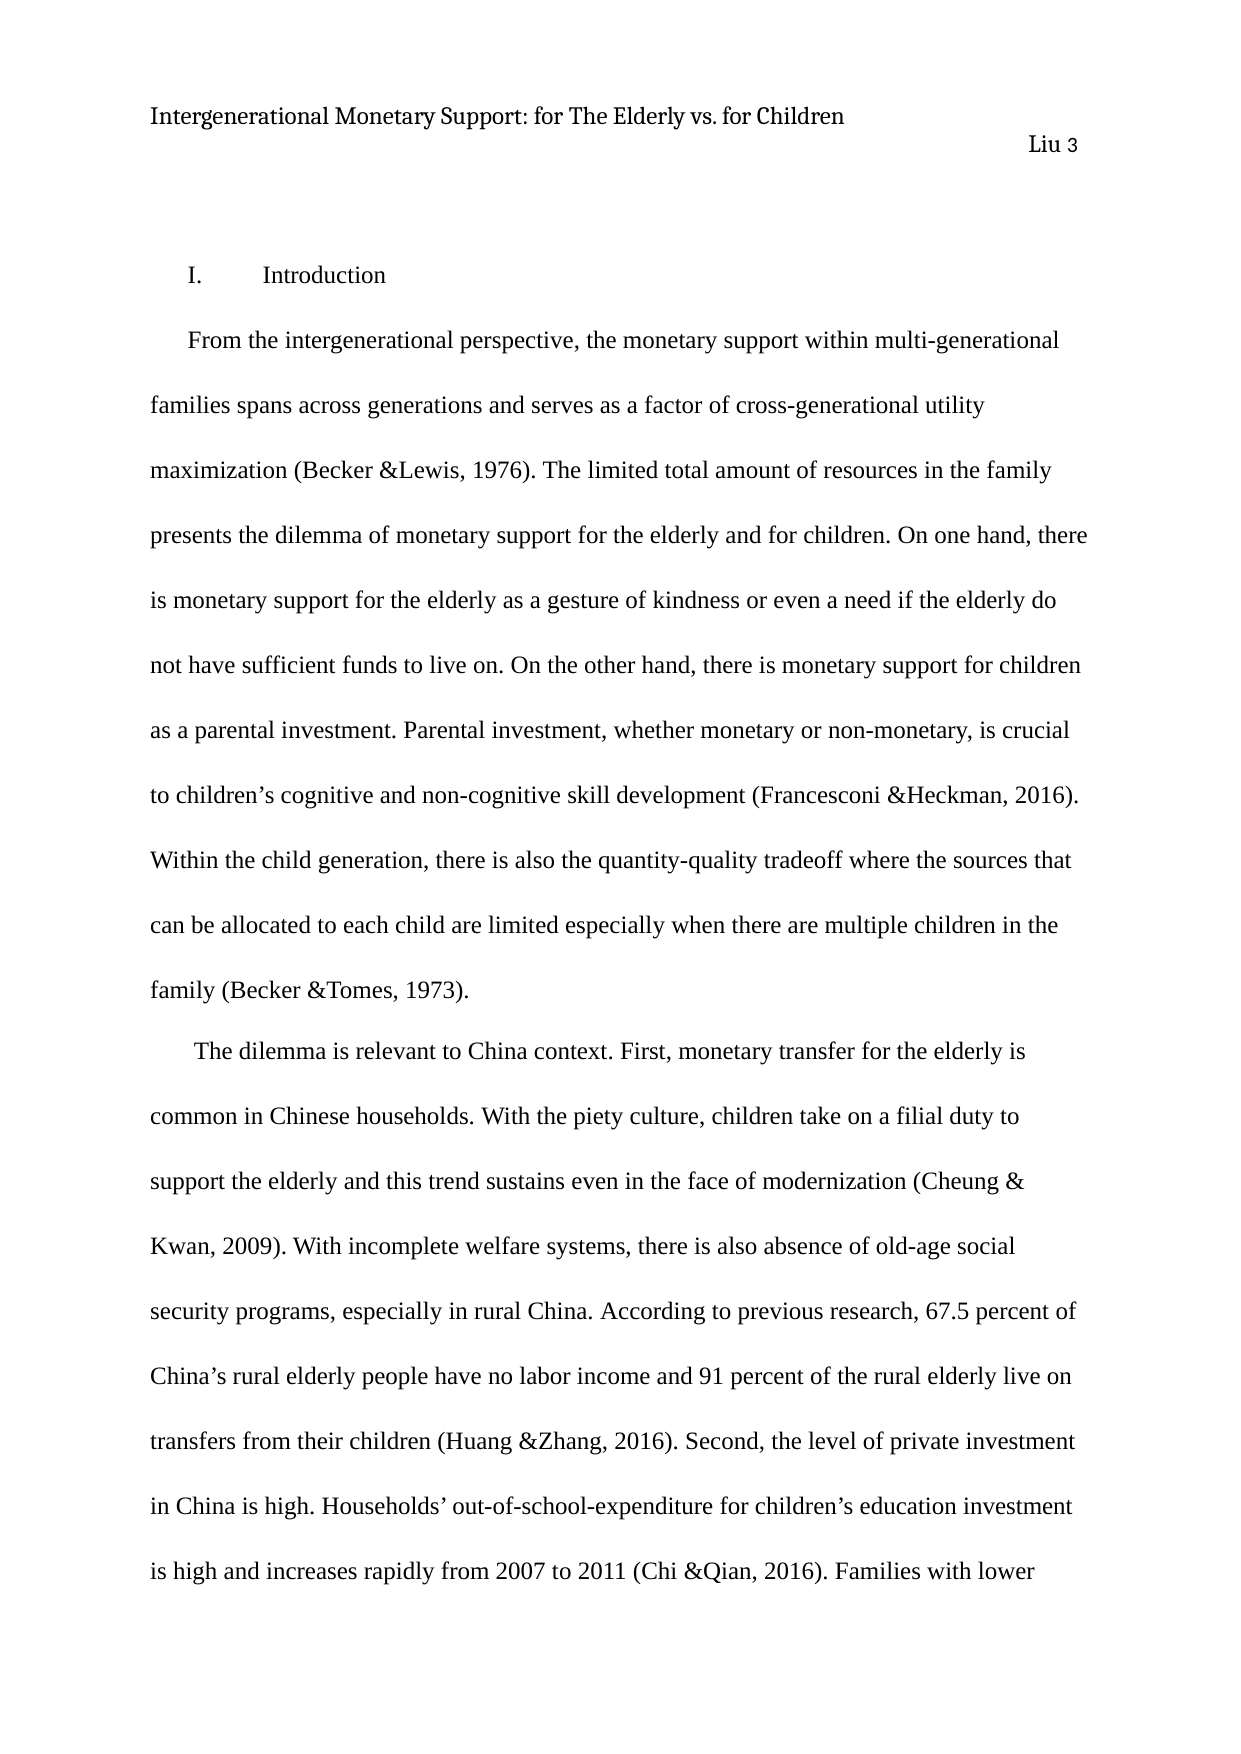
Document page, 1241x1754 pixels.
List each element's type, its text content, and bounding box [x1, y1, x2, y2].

list Introduction [187, 258, 1090, 291]
text From the intergenerational perspective, the monetary support within multi-generational families spans across generations and serves as a factor of cross-generational utility maximization (Becker &Lewis, 1976). The limited total amount of resources in the family presents the dilemma of monetary support for the elderly and for children. On one hand, there is monetary support for the elderly as a gesture of kindness or even a need if the elderly do not have sufficient funds to live on. On the other hand, there is monetary support for children as a parental investment. Parental investment, whether monetary or non-monetary, is crucial to children’s cognitive and non-cognitive skill development (Francesconi &Heckman, 2016). Within the child generation, there is also the quantity-quality tradeoff where the sources that can be allocated to each child are limited especially when there are multiple children in the family (Becker &Tomes, 1973). [150, 323, 1090, 1006]
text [150, 1034, 1090, 1587]
